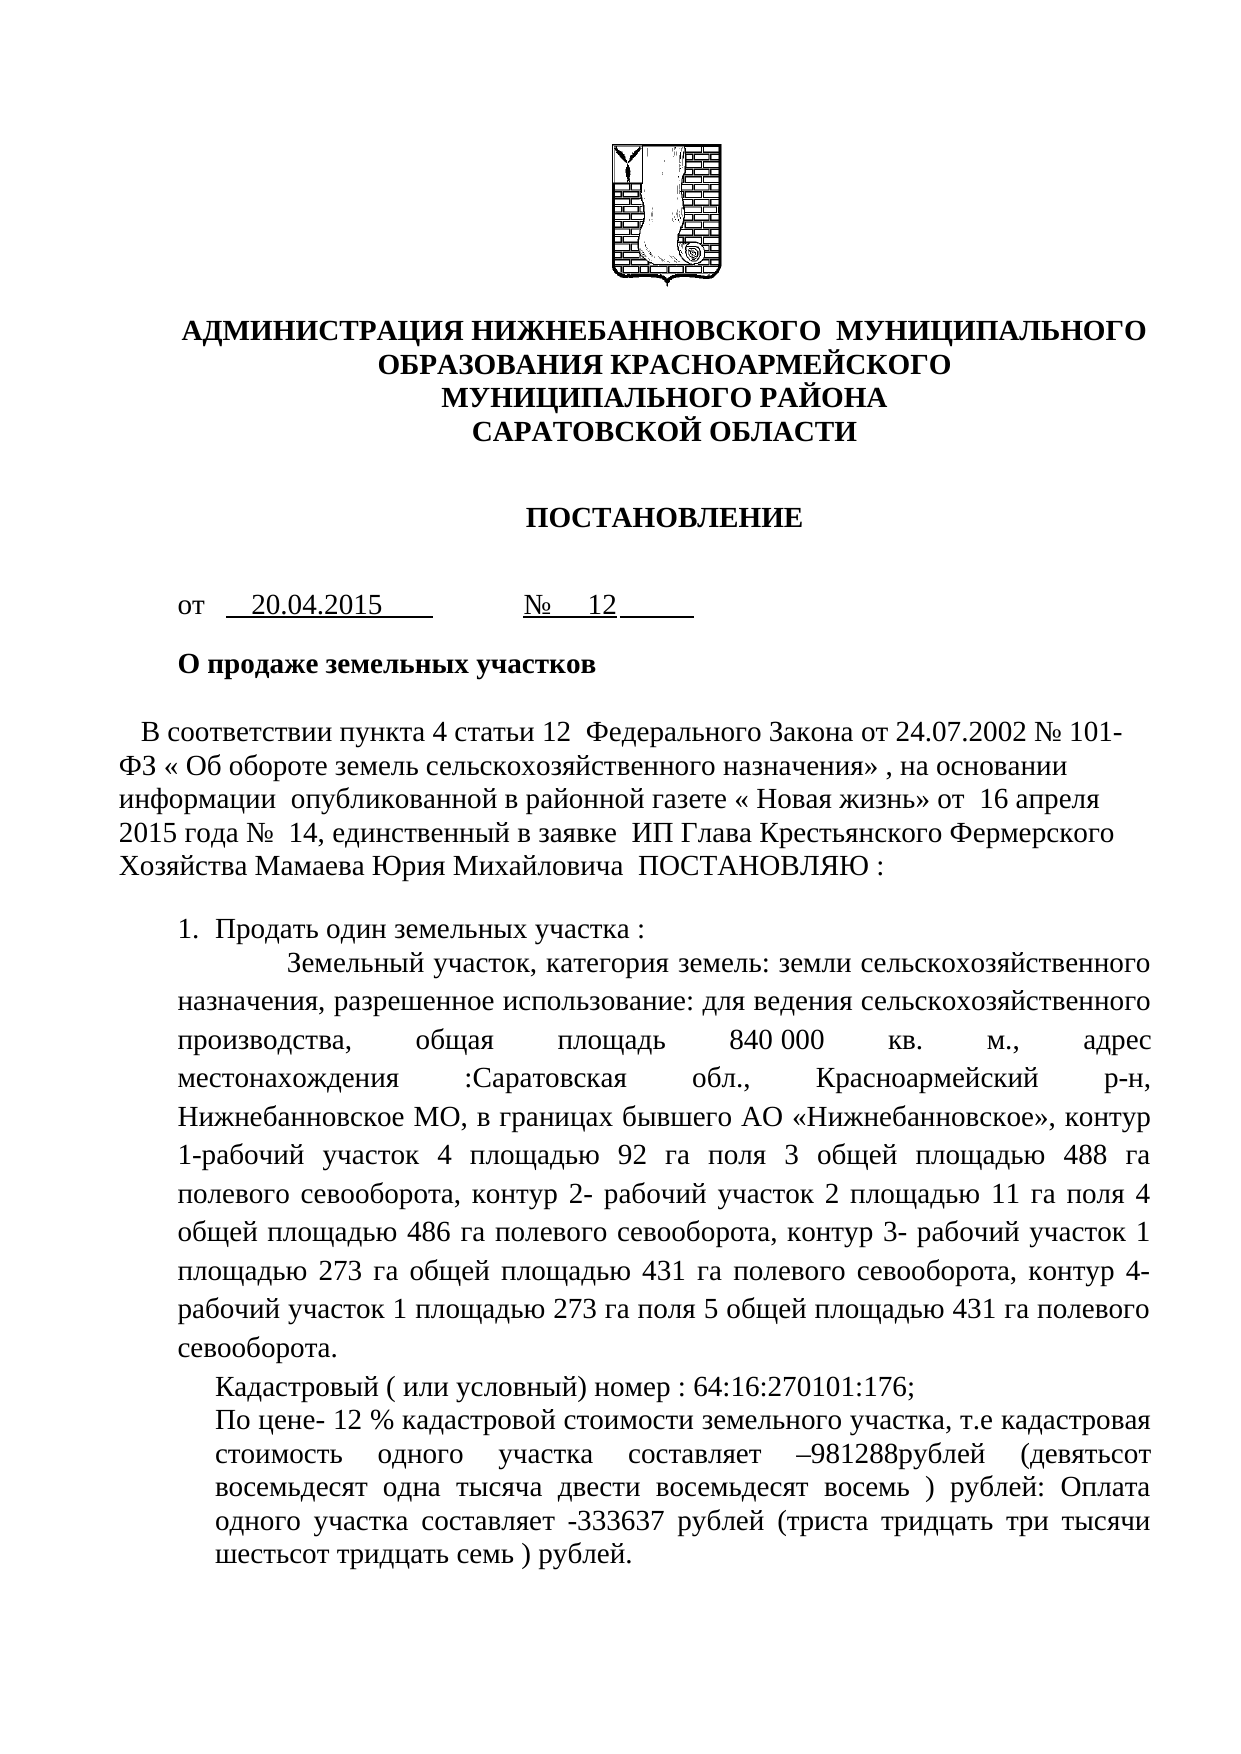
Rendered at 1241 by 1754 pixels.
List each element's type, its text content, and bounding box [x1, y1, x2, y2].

subtitle ПОСТАНОВЛЕНИЕ [177, 501, 1152, 534]
picture [604, 118, 725, 289]
text О продаже земельных участков [177, 647, 1152, 680]
subtitle АДМИНИСТРАЦИЯ НИЖНЕБАННОВСКОГО МУНИЦИПАЛЬНОГО [177, 313, 1152, 347]
list Продать один земельных участка : [177, 911, 1152, 945]
list Кадастровый ( или условный) номер : 64:16:270101:176; [215, 1369, 1152, 1402]
subtitle САРАТОВСКОЙ ОБЛАСТИ [177, 414, 1152, 448]
subtitle ОБРАЗОВАНИЯ КРАСНОАРМЕЙСКОГО [177, 347, 1152, 381]
text В соответствии пункта 4 статьи 12 Федерального Закона от 24.07.2002 № 101-ФЗ « Об обороте земель сельскохозяйственного назначения» , на основании информации опубликованной в районной газете « Новая жизнь» от 16 апреля 2015 года № 14, единственный в заявке ИП Глава Крестьянского Фермерского Хозяйства Мамаева Юрия Михайловича ПОСТАНОВЛЯЮ : [119, 714, 1152, 882]
subtitle МУНИЦИПАЛЬНОГО РАЙОНА [177, 381, 1152, 414]
text от 20.04.2015 № 12 [177, 587, 1152, 621]
list Земельный участок, категория земель: земли сельскохозяйственного назначения, разрешенное использование: для ведения сельскохозяйственного производства, общая площадь 840 000 кв. м., адрес местонахождения :Саратовская обл., Красноармейский р-н, Нижнебанновское МО, в границах бывшего АО «Нижнебанновское», контур 1-рабочий участок 4 площадью 92 га поля 3 общей площадью 488 га полевого севооборота, контур 2- рабочий участок 2 площадью 11 га поля 4 общей площадью 486 га полевого севооборота, контур 3- рабочий участок 1 площадью 273 га общей площадью 431 га полевого севооборота, контур 4- рабочий участок 1 площадью 273 га поля 5 общей площадью 431 га полевого севооборота. [177, 945, 1152, 1364]
list По цене- 12 % кадастровой стоимости земельного участка, т.е кадастровая стоимость одного участка составляет –981288рублей (девятьсот восемьдесят одна тысяча двести восемьдесят восемь ) рублей: Оплата одного участка составляет -333637 рублей (триста тридцать три тысячи шестьсот тридцать семь ) рублей. [215, 1402, 1152, 1570]
